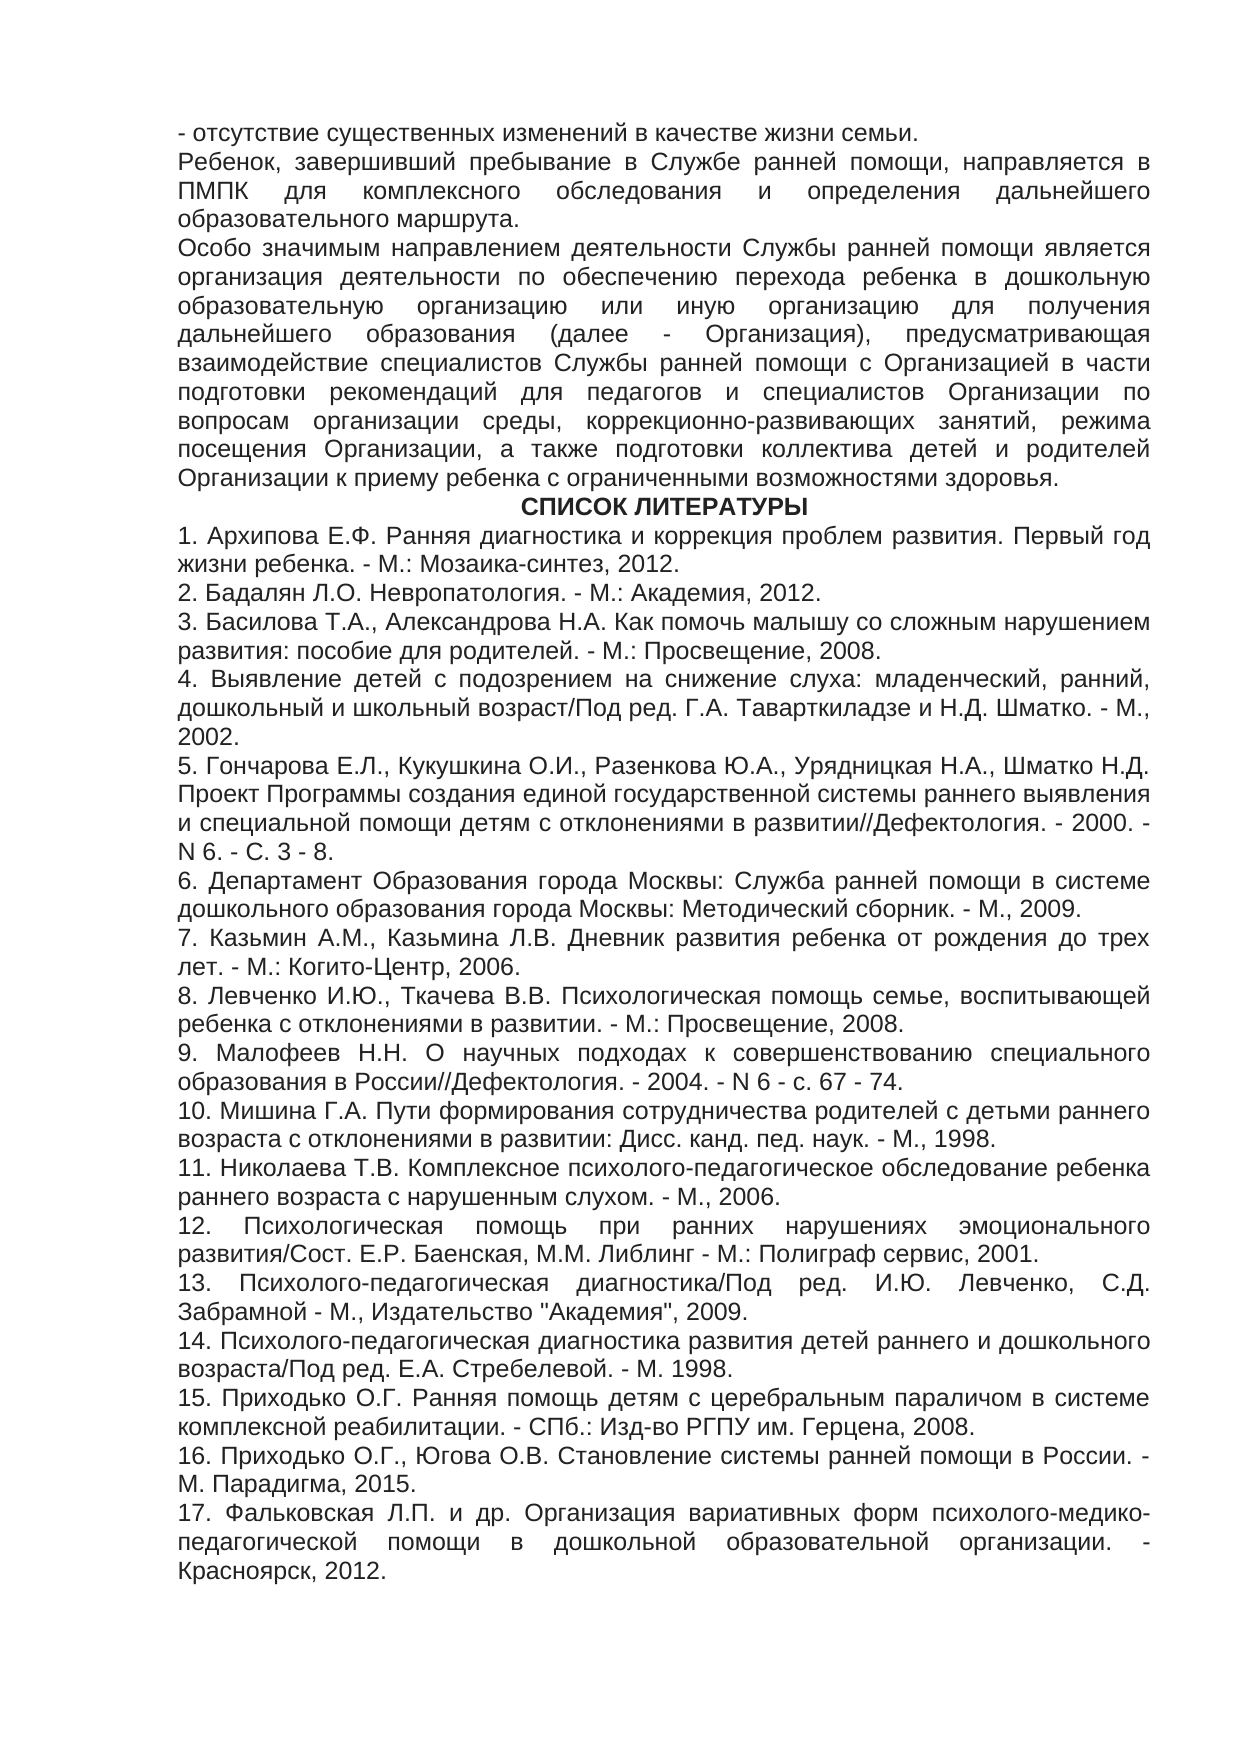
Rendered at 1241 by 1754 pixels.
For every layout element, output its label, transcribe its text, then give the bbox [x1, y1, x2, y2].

text 5. Гончарова Е.Л., Кукушкина О.И., Разенкова Ю.А., Урядницкая Н.А., Шматко Н.Д. Проект Программы создания единой государственной системы раннего выявления и специальной помощи детям с отклонениями в развитии//Дефектология. - 2000. - N 6. - С. 3 - 8. [177, 751, 1152, 866]
text 12. Психологическая помощь при ранних нарушениях эмоционального развития/Сост. Е.Р. Баенская, М.М. Либлинг - М.: Полиграф сервис, 2001. [177, 1211, 1152, 1268]
text 9. Малофеев Н.Н. О научных подходах к совершенствованию специального образования в России//Дефектология. - 2004. - N 6 - с. 67 - 74. [177, 1038, 1152, 1096]
text 16. Приходько О.Г., Югова О.В. Становление системы ранней помощи в России. - М. Парадигма, 2015. [177, 1441, 1152, 1498]
text 14. Психолого-педагогическая диагностика развития детей раннего и дошкольного возраста/Под ред. Е.А. Стребелевой. - М. 1998. [177, 1326, 1152, 1383]
text 2. Бадалян Л.О. Невропатология. - М.: Академия, 2012. [177, 578, 1152, 607]
text 6. Департамент Образования города Москвы: Служба ранней помощи в системе дошкольного образования города Москвы: Методический сборник. - М., 2009. [177, 866, 1152, 923]
text Особо значимым направлением деятельности Службы ранней помощи является организация деятельности по обеспечению перехода ребенка в дошкольную образовательную организацию или иную организацию для получения дальнейшего образования (далее - Организация), предусматривающая взаимодействие специалистов Службы ранней помощи с Организацией в части подготовки рекомендаций для педагогов и специалистов Организации по вопросам организации среды, коррекционно-развивающих занятий, режима посещения Организации, а также подготовки коллектива детей и родителей Организации к приему ребенка с ограниченными возможностями здоровья. [177, 233, 1152, 492]
text 8. Левченко И.Ю., Ткачева В.В. Психологическая помощь семье, воспитывающей ребенка с отклонениями в развитии. - М.: Просвещение, 2008. [177, 981, 1152, 1038]
text 17. Фальковская Л.П. и др. Организация вариативных форм психолого-медико-педагогической помощи в дошкольной образовательной организации. - Красноярск, 2012. [177, 1498, 1152, 1584]
text 11. Николаева Т.В. Комплексное психолого-педагогическое обследование ребенка раннего возраста с нарушенным слухом. - М., 2006. [177, 1153, 1152, 1211]
text Ребенок, завершивший пребывание в Службе ранней помощи, направляется в ПМПК для комплексного обследования и определения дальнейшего образовательного маршрута. [177, 147, 1152, 233]
text 1. Архипова Е.Ф. Ранняя диагностика и коррекция проблем развития. Первый год жизни ребенка. - М.: Мозаика-синтез, 2012. [177, 521, 1152, 578]
text 15. Приходько О.Г. Ранняя помощь детям с церебральным параличом в системе комплексной реабилитации. - СПб.: Изд-во РГПУ им. Герцена, 2008. [177, 1383, 1152, 1441]
text 7. Казьмин А.М., Казьмина Л.В. Дневник развития ребенка от рождения до трех лет. - М.: Когито-Центр, 2006. [177, 923, 1152, 981]
text 10. Мишина Г.А. Пути формирования сотрудничества родителей с детьми раннего возраста с отклонениями в развитии: Дисс. канд. пед. наук. - М., 1998. [177, 1096, 1152, 1153]
text 4. Выявление детей с подозрением на снижение слуха: младенческий, ранний, дошкольный и школьный возраст/Под ред. Г.А. Таварткиладзе и Н.Д. Шматко. - М., 2002. [177, 664, 1152, 751]
text 3. Басилова Т.А., Александрова Н.А. Как помочь малышу со сложным нарушением развития: пособие для родителей. - М.: Просвещение, 2008. [177, 607, 1152, 664]
text - отсутствие существенных изменений в качестве жизни семьи. [177, 118, 1152, 147]
text СПИСОК ЛИТЕРАТУРЫ [177, 492, 1152, 521]
text 13. Психолого-педагогическая диагностика/Под ред. И.Ю. Левченко, С.Д. Забрамной - М., Издательство "Академия", 2009. [177, 1268, 1152, 1326]
